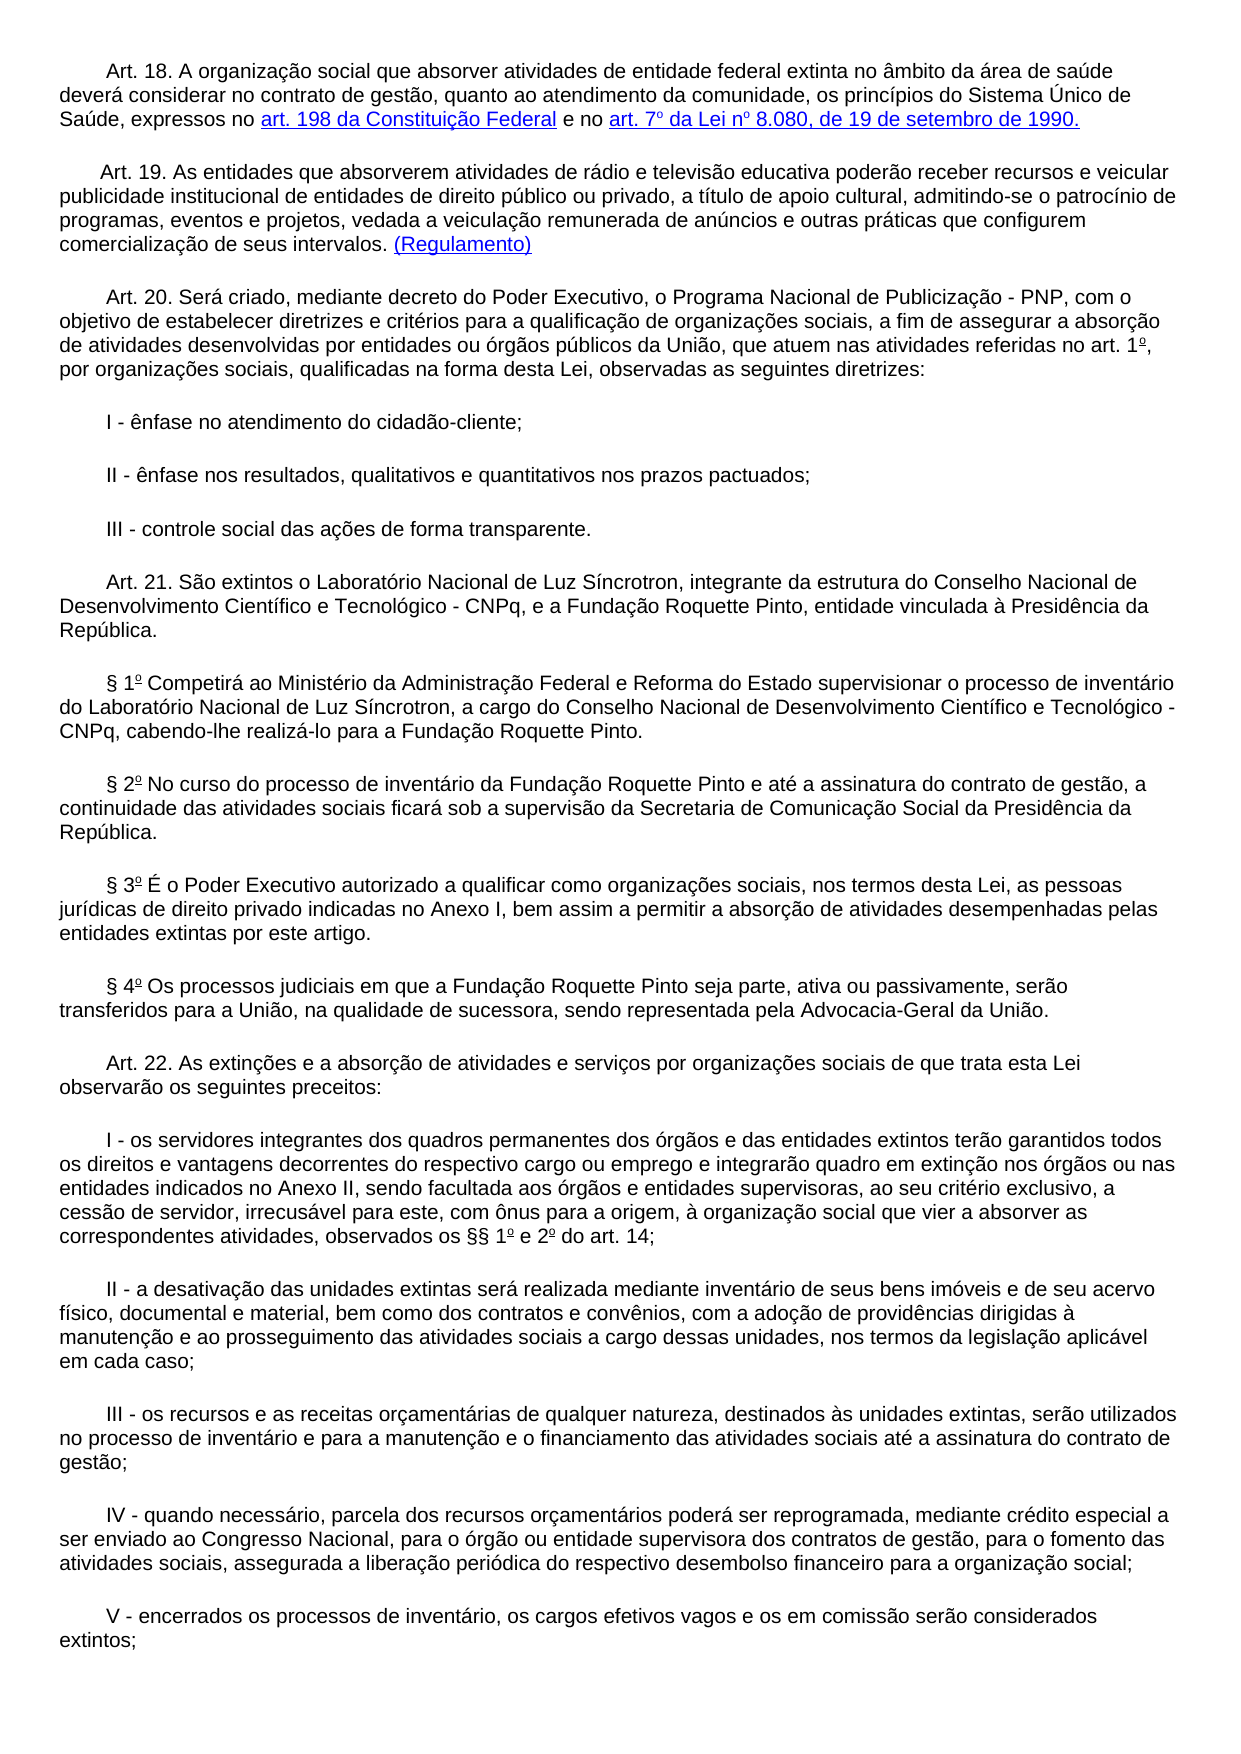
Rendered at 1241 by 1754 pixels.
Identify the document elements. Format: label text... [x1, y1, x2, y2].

text § 4o Os processos judiciais em que a Fundação Roquette Pinto seja parte, ativa ou passivamente, serão transferidos para a União, na qualidade de sucessora, sendo representada pela Advocacia-Geral da União. [59, 974, 1181, 1022]
text Art. 19. As entidades que absorverem atividades de rádio e televisão educativa poderão receber recursos e veicular publicidade institucional de entidades de direito público ou privado, a título de apoio cultural, admitindo-se o patrocínio de programas, eventos e projetos, vedada a veiculação remunerada de anúncios e outras práticas que configurem comercialização de seus intervalos. (Regulamento) [59, 160, 1181, 256]
text Art. 21. São extintos o Laboratório Nacional de Luz Síncrotron, integrante da estrutura do Conselho Nacional de Desenvolvimento Científico e Tecnológico - CNPq, e a Fundação Roquette Pinto, entidade vinculada à Presidência da República. [59, 569, 1181, 641]
text III - os recursos e as receitas orçamentárias de qualquer natureza, destinados às unidades extintas, serão utilizados no processo de inventário e para a manutenção e o financiamento das atividades sociais até a assinatura do contrato de gestão; [59, 1402, 1181, 1474]
text II - ênfase nos resultados, qualitativos e quantitativos nos prazos pactuados; [59, 463, 1181, 487]
text V - encerrados os processos de inventário, os cargos efetivos vagos e os em comissão serão considerados extintos; [59, 1604, 1181, 1652]
text I - ênfase no atendimento do cidadão-cliente; [59, 410, 1181, 434]
text § 2o No curso do processo de inventário da Fundação Roquette Pinto e até a assinatura do contrato de gestão, a continuidade das atividades sociais ficará sob a supervisão da Secretaria de Comunicação Social da Presidência da República. [59, 772, 1181, 843]
text I - os servidores integrantes dos quadros permanentes dos órgãos e das entidades extintos terão garantidos todos os direitos e vantagens decorrentes do respectivo cargo ou emprego e integrarão quadro em extinção nos órgãos ou nas entidades indicados no Anexo II, sendo facultada aos órgãos e entidades supervisoras, ao seu critério exclusivo, a cessão de servidor, irrecusável para este, com ônus para a origem, à organização social que vier a absorver as correspondentes atividades, observados os §§ 1o e 2o do art. 14; [59, 1128, 1181, 1248]
text Art. 18. A organização social que absorver atividades de entidade federal extinta no âmbito da área de saúde deverá considerar no contrato de gestão, quanto ao atendimento da comunidade, os princípios do Sistema Único de Saúde, expressos no art. 198 da Constituição Federal e no art. 7o da Lei no 8.080, de 19 de setembro de 1990. [59, 59, 1181, 131]
text III - controle social das ações de forma transparente. [59, 516, 1181, 540]
text § 3o É o Poder Executivo autorizado a qualificar como organizações sociais, nos termos desta Lei, as pessoas jurídicas de direito privado indicadas no Anexo I, bem assim a permitir a absorção de atividades desempenhadas pelas entidades extintas por este artigo. [59, 873, 1181, 944]
text IV - quando necessário, parcela dos recursos orçamentários poderá ser reprogramada, mediante crédito especial a ser enviado ao Congresso Nacional, para o órgão ou entidade supervisora dos contratos de gestão, para o fomento das atividades sociais, assegurada a liberação periódica do respectivo desembolso financeiro para a organização social; [59, 1503, 1181, 1575]
text Art. 22. As extinções e a absorção de atividades e serviços por organizações sociais de que trata esta Lei observarão os seguintes preceitos: [59, 1051, 1181, 1099]
text § 1o Competirá ao Ministério da Administração Federal e Reforma do Estado supervisionar o processo de inventário do Laboratório Nacional de Luz Síncrotron, a cargo do Conselho Nacional de Desenvolvimento Científico e Tecnológico - CNPq, cabendo-lhe realizá-lo para a Fundação Roquette Pinto. [59, 671, 1181, 742]
text Art. 20. Será criado, mediante decreto do Poder Executivo, o Programa Nacional de Publicização - PNP, com o objetivo de estabelecer diretrizes e critérios para a qualificação de organizações sociais, a fim de assegurar a absorção de atividades desenvolvidas por entidades ou órgãos públicos da União, que atuem nas atividades referidas no art. 1o, por organizações sociais, qualificadas na forma desta Lei, observadas as seguintes diretrizes: [59, 285, 1181, 381]
text II - a desativação das unidades extintas será realizada mediante inventário de seus bens imóveis e de seu acervo físico, documental e material, bem como dos contratos e convênios, com a adoção de providências dirigidas à manutenção e ao prosseguimento das atividades sociais a cargo dessas unidades, nos termos da legislação aplicável em cada caso; [59, 1277, 1181, 1373]
